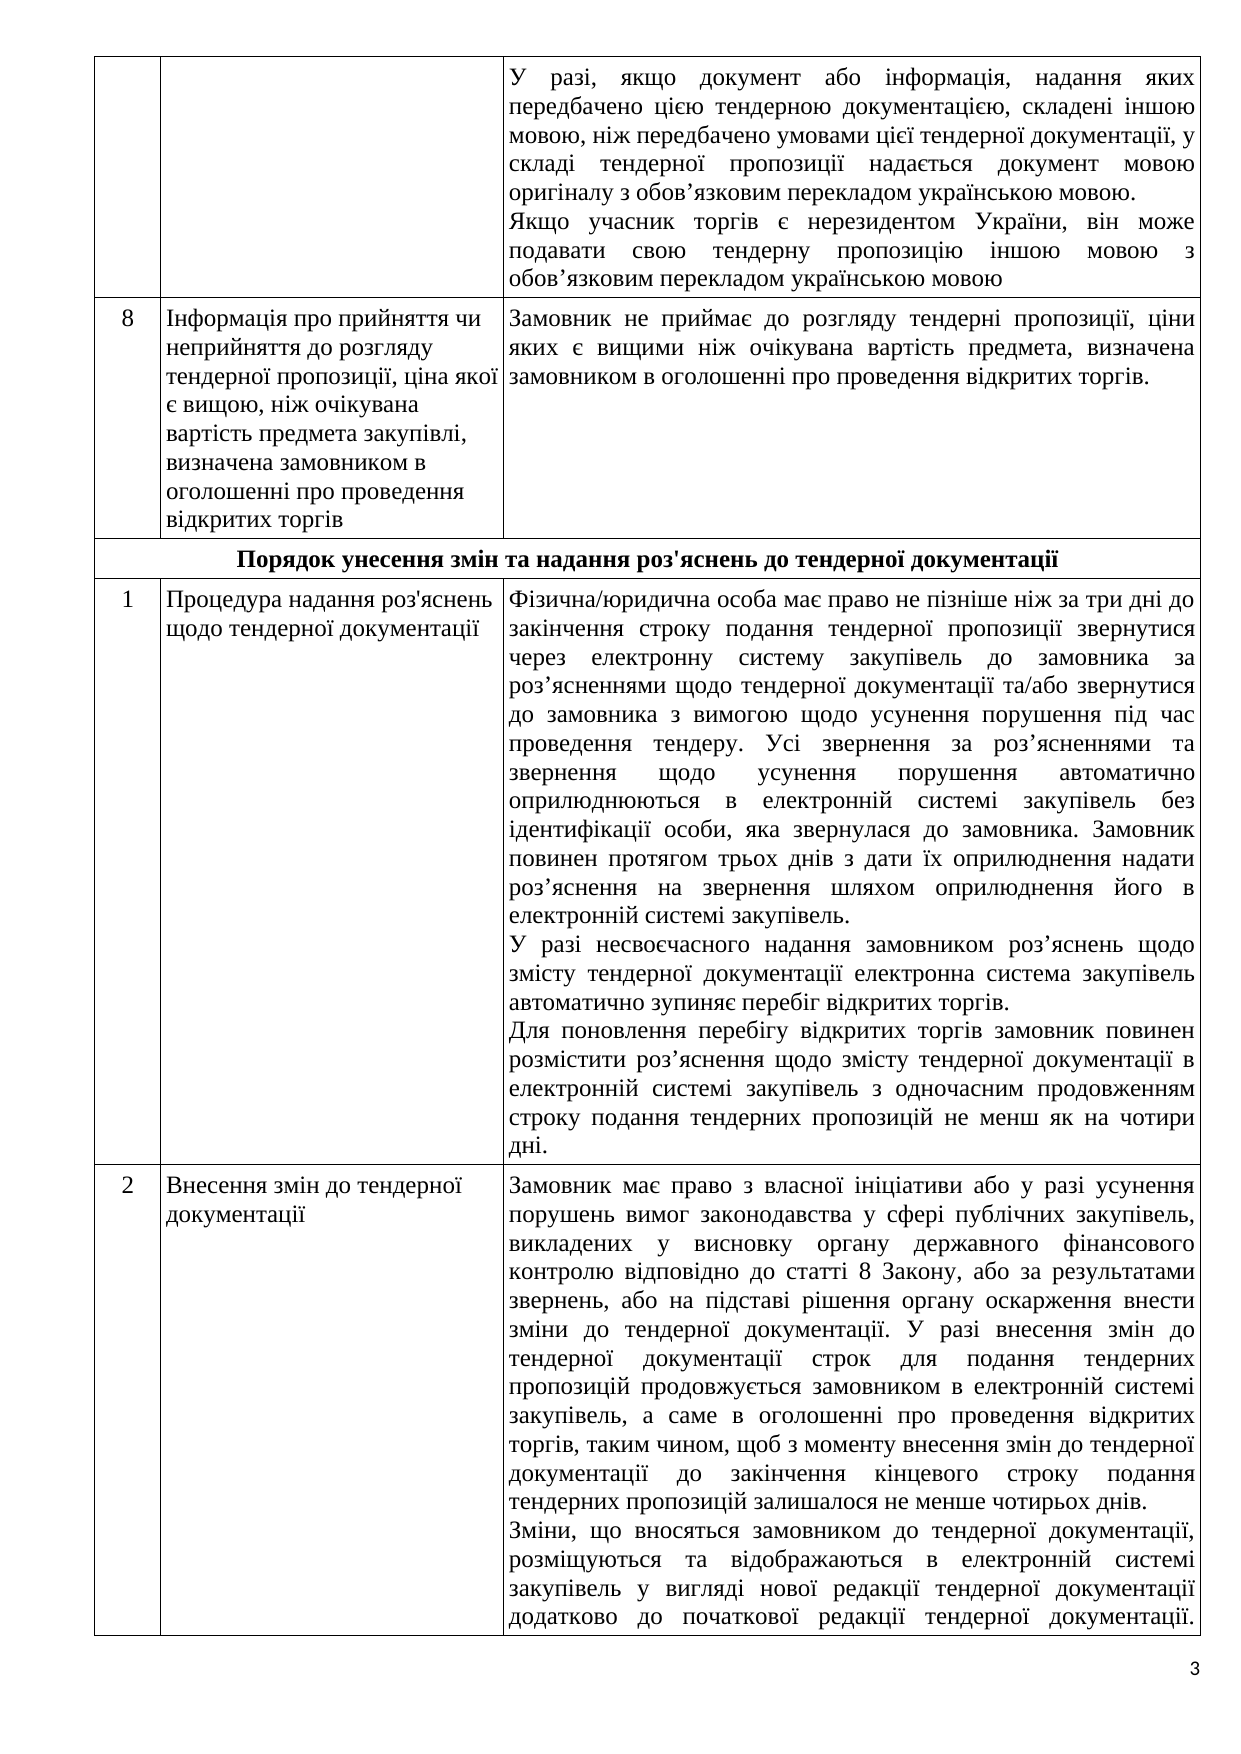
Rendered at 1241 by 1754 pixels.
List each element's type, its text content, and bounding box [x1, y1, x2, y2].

table_cell Інформація про прийняття чи неприйняття до розгляду тендерної пропозиції, ціна якої є вищою, ніж очікувана вартість предмета закупівлі, визначена замовником в оголошенні про проведення відкритих торгів [161, 298, 503, 538]
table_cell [504, 57, 1200, 297]
table_cell Замовник не приймає до розгляду тендерні пропозиції, ціни яких є вищими ніж очікувана вартість предмета, визначена замовником в оголошенні про проведення відкритих торгів. [504, 298, 1200, 538]
table_cell 7 [95, 57, 160, 297]
table_cell Процедура надання роз'яснень щодо тендерної документації [161, 579, 503, 1164]
table_cell 2 [95, 1165, 160, 1635]
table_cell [161, 1165, 503, 1635]
table_cell 1 [95, 579, 160, 1164]
table_cell 8 [95, 298, 160, 538]
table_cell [504, 1165, 1200, 1635]
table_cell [161, 57, 503, 297]
table_cell Фізична/юридична особа має право не пізніше ніж за три дні до закінчення строку подання тендерної пропозиції звернутися через електронну систему закупівель до замовника за роз’ясненнями щодо тендерної документації та/або звернутися до замовника з вимогою щодо усунення порушення під час проведення тендеру. Усі звернення за роз’ясненнями та звернення щодо усунення порушення автоматично оприлюднюються в електронній системі закупівель без ідентифікації особи, яка звернулася до замовника. Замовник повинен протягом трьох днів з дати їх оприлюднення надати роз’яснення на звернення шляхом оприлюднення його в електронній системі закупівель. У разі несвоєчасного надання замовником роз’яснень щодо змісту тендерної документації електронна система закупівель автоматично зупиняє перебіг відкритих торгів. Для поновлення перебігу відкритих торгів замовник повинен розмістити роз’яснення щодо змісту тендерної документації в електронній системі закупівель з одночасним продовженням строку подання тендерних пропозицій не менш як на чотири дні. [504, 579, 1200, 1164]
table_cell Порядок унесення змін та надання роз'яснень до тендерної документації [95, 539, 1200, 578]
